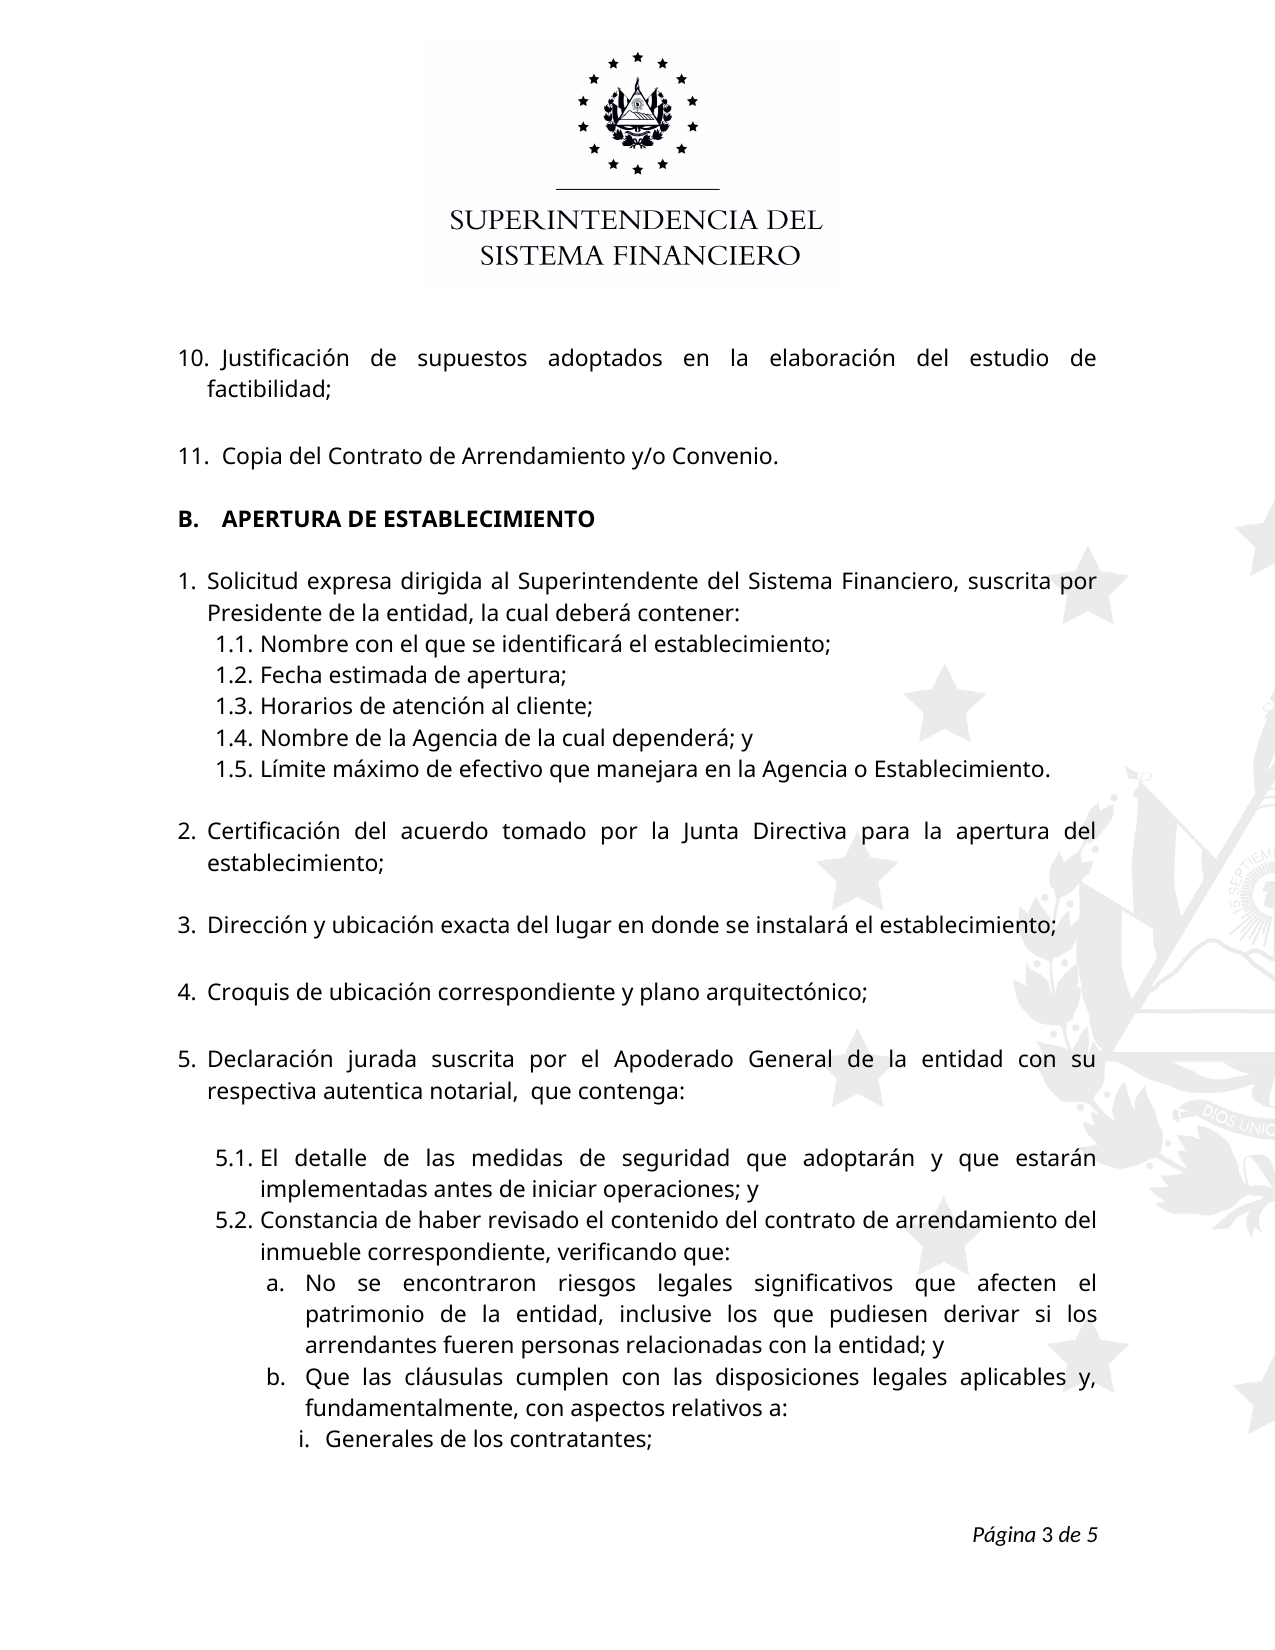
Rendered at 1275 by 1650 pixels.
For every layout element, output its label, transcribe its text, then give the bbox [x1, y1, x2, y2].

list Nombre de la Agencia de la cual dependerá; y [215, 721, 1098, 753]
list Dirección y ubicación exacta del lugar en donde se instalará el establecimiento; [177, 909, 1098, 940]
list Copia del Contrato de Arrendamiento y/o Convenio. [177, 440, 1098, 471]
list Constancia de haber revisado el contenido del contrato de arrendamiento del inmueble correspondiente, verificando que: [215, 1204, 1098, 1267]
list Que las cláusulas cumplen con las disposiciones legales aplicables y, fundamentalmente, con aspectos relativos a: [266, 1361, 1098, 1423]
list Certificación del acuerdo tomado por la Junta Directiva para la apertura del establecimiento; [177, 815, 1098, 878]
list No se encontraron riesgos legales significativos que afecten el patrimonio de la entidad, inclusive los que pudiesen derivar si los arrendantes fueren personas relacionadas con la entidad; y [266, 1267, 1098, 1361]
list Nombre con el que se identificará el establecimiento; [215, 628, 1098, 659]
list Horarios de atención al cliente; [215, 690, 1098, 721]
list Justificación de supuestos adoptados en la elaboración del estudio de factibilidad; [177, 342, 1098, 404]
list Declaración jurada suscrita por el Apoderado General de la entidad con su respectiva autentica notarial, que contenga: [177, 1043, 1098, 1106]
list APERTURA DE ESTABLECIMIENTO [177, 503, 1098, 534]
list Fecha estimada de apertura; [215, 659, 1098, 690]
list Límite máximo de efectivo que manejara en la Agencia o Establecimiento. [215, 753, 1098, 784]
list Solicitud expresa dirigida al Superintendente del Sistema Financiero, suscrita por Presidente de la entidad, la cual deberá contener: [177, 565, 1098, 628]
picture [355, 369, 1275, 1562]
list Generales de los contratantes; [310, 1423, 1098, 1454]
list Croquis de ubicación correspondiente y plano arquitectónico; [177, 976, 1098, 1007]
picture [423, 36, 843, 289]
list El detalle de las medidas de seguridad que adoptarán y que estarán implementadas antes de iniciar operaciones; y [215, 1142, 1098, 1204]
